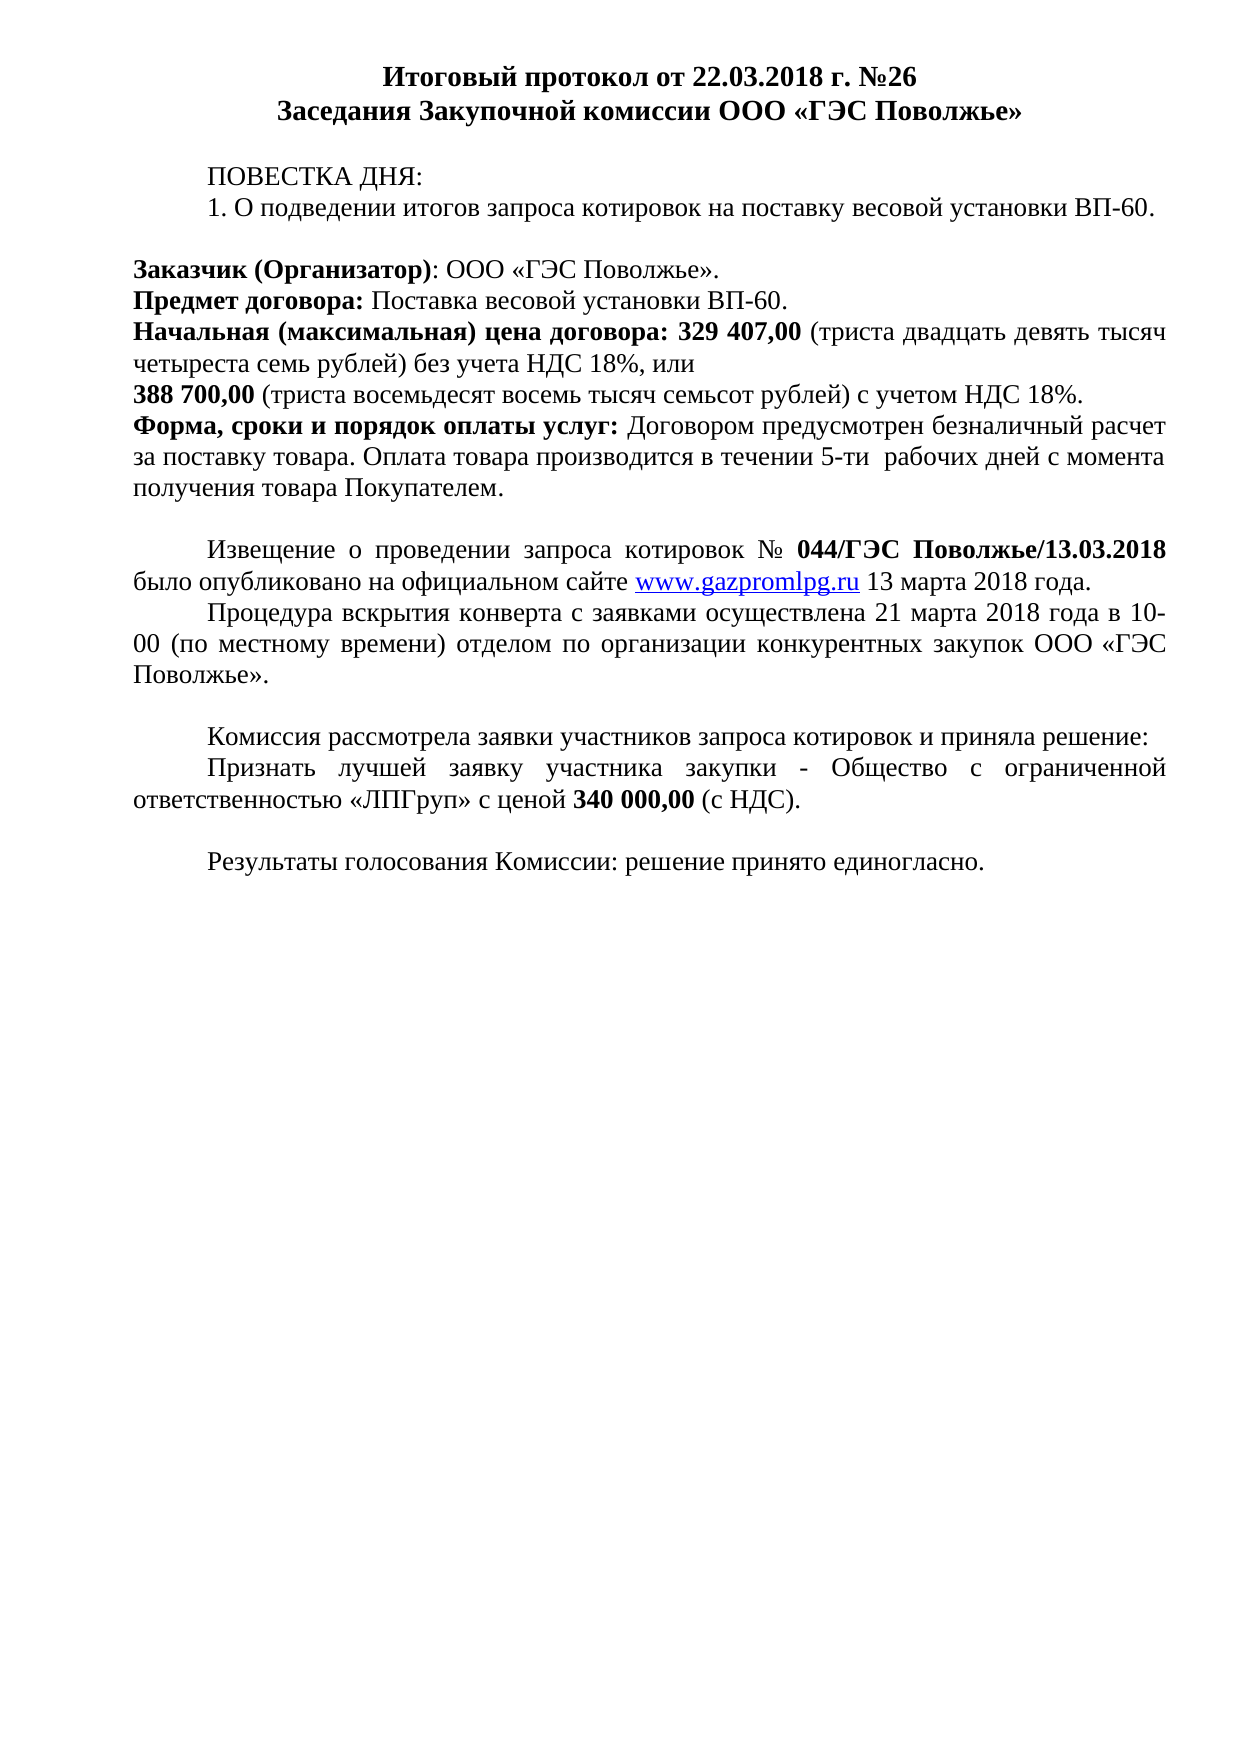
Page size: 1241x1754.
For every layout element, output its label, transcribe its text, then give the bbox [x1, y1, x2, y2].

text Заседания Закупочной комиссии ООО «ГЭС Поволжье» [133, 93, 1167, 126]
text Признать лучшей заявку участника закупки - Общество с ограниченной ответственностью «ЛПГруп» с ценой 340 000,00 (с НДС). [133, 752, 1167, 814]
text Комиссия рассмотрела заявки участников запроса котировок и приняла решение: [133, 720, 1167, 752]
text 1. О подведении итогов запроса котировок на поставку весовой установки ВП-60. [133, 191, 1167, 222]
text Процедура вскрытия конверта с заявками осуществлена 21 марта 2018 года в 10-00 (по местному времени) отделом по организации конкурентных закупок ООО «ГЭС Поволжье». [133, 596, 1167, 689]
text Предмет договора: Поставка весовой установки ВП-60. [133, 284, 1167, 316]
text Результаты голосования Комиссии: решение принято единогласно. [133, 845, 1167, 876]
text Начальная (максимальная) цена договора: 329 407,00 (триста двадцать девять тысяч четыреста семь рублей) без учета НДС 18%, или [133, 316, 1167, 378]
text Заказчик (Организатор): ООО «ГЭС Поволжье». [133, 253, 1167, 284]
text ПОВЕСТКА ДНЯ: [133, 160, 1167, 191]
text Итоговый протокол от 22.03.2018 г. №26 [133, 59, 1167, 93]
text Извещение о проведении запроса котировок № 044/ГЭС Поволжье/13.03.2018 было опубликовано на официальном сайте www.gazpromlpg.ru 13 марта 2018 года. [133, 533, 1167, 596]
text 388 700,00 (триста восемьдесят восемь тысяч семьсот рублей) с учетом НДС 18%. [133, 378, 1167, 409]
text Форма, сроки и порядок оплаты услуг: Договором предусмотрен безналичный расчет за поставку товара. Оплата товара производится в течении 5-ти рабочих дней с момента получения товара Покупателем. [133, 409, 1167, 502]
